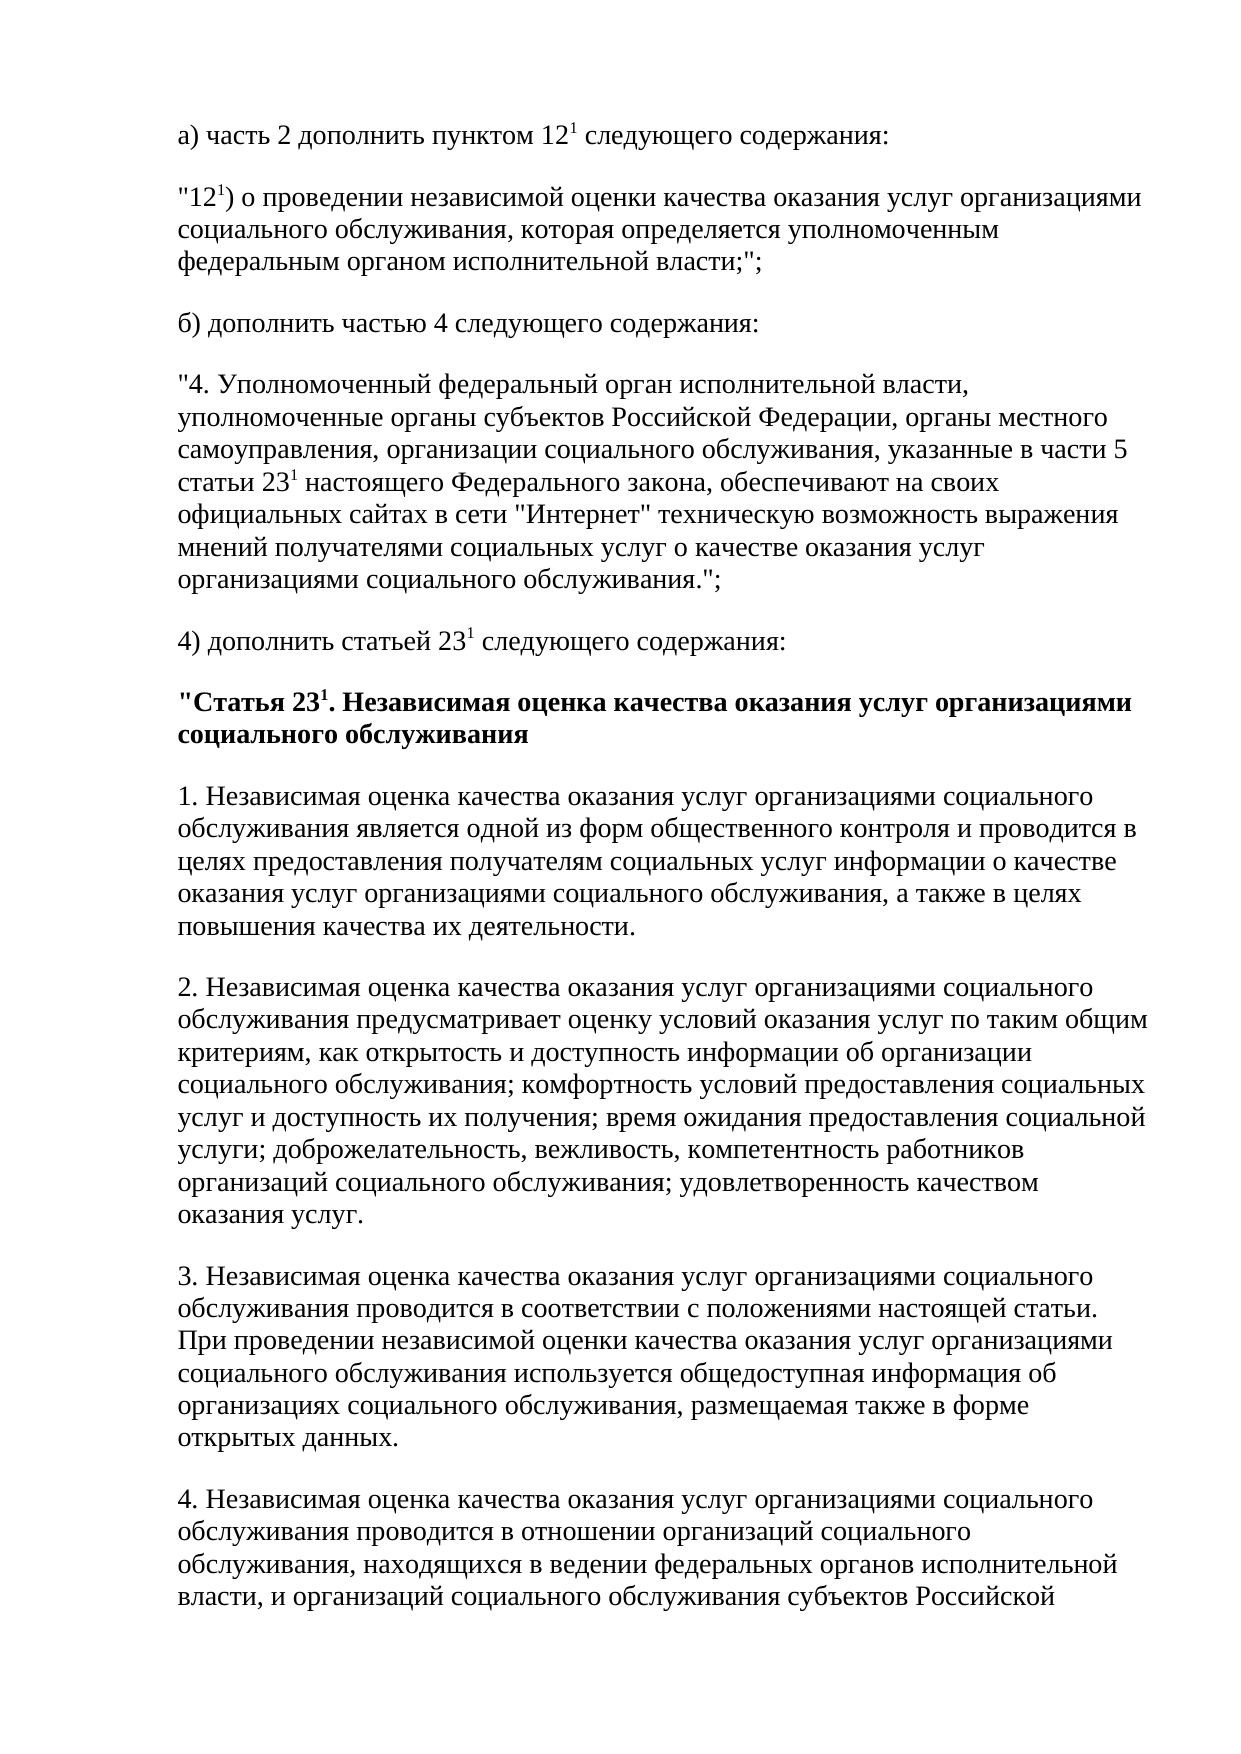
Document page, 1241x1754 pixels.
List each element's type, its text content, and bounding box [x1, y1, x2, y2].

text б) дополнить частью 4 следующего содержания: [177, 306, 1152, 338]
text а) часть 2 дополнить пунктом 121 следующего содержания: [177, 118, 1152, 151]
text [177, 1482, 1152, 1612]
text "121) о проведении независимой оценки качества оказания услуг организациями социального обслуживания, которая определяется уполномоченным федеральным органом исполнительной власти;"; [177, 180, 1152, 277]
text "4. Уполномоченный федеральный орган исполнительной власти, уполномоченные органы субъектов Российской Федерации, органы местного самоуправления, организации социального обслуживания, указанные в части 5 статьи 231 настоящего Федерального закона, обеспечивают на своих официальных сайтах в сети "Интернет" техническую возможность выражения мнений получателями социальных услуг о качестве оказания услуг организациями социального обслуживания."; [177, 368, 1152, 594]
text 1. Независимая оценка качества оказания услуг организациями социального обслуживания является одной из форм общественного контроля и проводится в целях предоставления получателям социальных услуг информации о качестве оказания услуг организациями социального обслуживания, а также в целях повышения качества их деятельности. [177, 779, 1152, 941]
text 3. Независимая оценка качества оказания услуг организациями социального обслуживания проводится в соответствии с положениями настоящей статьи. При проведении независимой оценки качества оказания услуг организациями социального обслуживания используется общедоступная информация об организациях социального обслуживания, размещаемая также в форме открытых данных. [177, 1258, 1152, 1453]
text 4) дополнить статьей 231 следующего содержания: [177, 623, 1152, 656]
text 2. Независимая оценка качества оказания услуг организациями социального обслуживания предусматривает оценку условий оказания услуг по таким общим критериям, как открытость и доступность информации об организации социального обслуживания; комфортность условий предоставления социальных услуг и доступность их получения; время ожидания предоставления социальной услуги; доброжелательность, вежливость, компетентность работников организаций социального обслуживания; удовлетворенность качеством оказания услуг. [177, 970, 1152, 1229]
text "Статья 231. Независимая оценка качества оказания услуг организациями социального обслуживания [177, 685, 1152, 750]
